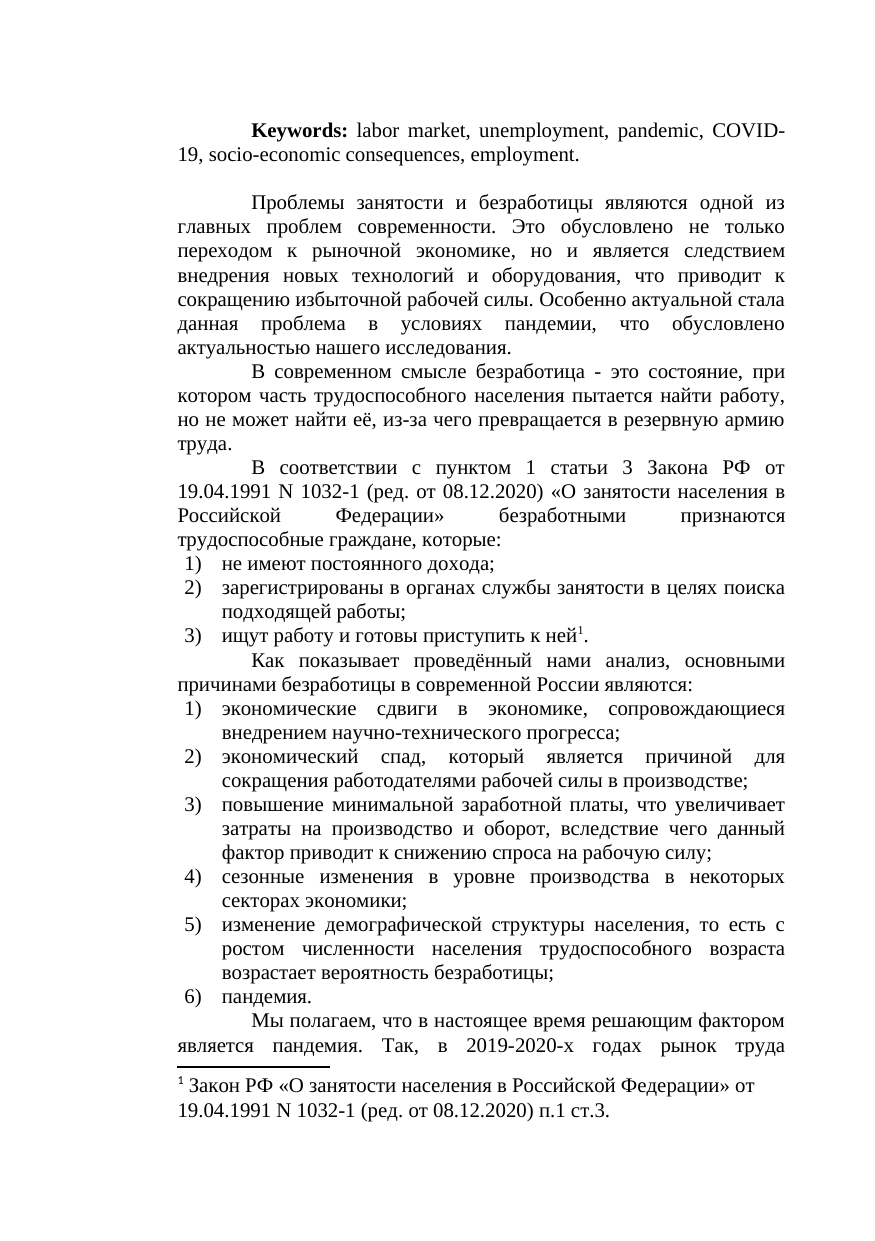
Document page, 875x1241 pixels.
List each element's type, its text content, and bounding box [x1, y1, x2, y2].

list экономические сдвиги в экономике, сопровождающиеся внедрением научно-технического прогресса; [184, 696, 786, 744]
text Проблемы занятости и безработицы являются одной из главных проблем современности. Это обусловлено не только переходом к рыночной экономике, но и является следствием внедрения новых технологий и оборудования, что приводит к сокращению избыточной рабочей силы. Особенно актуальной стала данная проблема в условиях пандемии, что обусловлено актуальностью нашего исследования. [177, 190, 786, 359]
list сезонные изменения в уровне производства в некоторых секторах экономики; [184, 864, 786, 912]
list не имеют постоянного дохода; [184, 551, 786, 575]
list экономический спад, который является причиной для сокращения работодателями рабочей силы в производстве; [184, 744, 786, 792]
text В современном смысле безработица - это состояние, при котором часть трудоспособного населения пытается найти работу, но не может найти её, из-за чего превращается в резервную армию труда. [177, 359, 786, 455]
text Как показывает проведённый нами анализ, основными причинами безработицы в современной России являются: [177, 647, 786, 696]
list ищут работу и готовы приступить к ней. [184, 623, 786, 647]
list повышение минимальной заработной платы, что увеличивает затраты на производство и оборот, вследствие чего данный фактор приводит к снижению спроса на рабочую силу; [184, 792, 786, 864]
list изменение демографической структуры населения, то есть с ростом численности населения трудоспособного возраста возрастает вероятность безработицы; [184, 912, 786, 984]
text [177, 1008, 786, 1057]
text Keywords: labor market, unemployment, pandemic, COVID-19, socio-economic consequences, employment. [177, 118, 786, 166]
text В соответствии с пунктом 1 статьи 3 Закона РФ от 19.04.1991 N 1032-1 (ред. от 08.12.2020) «О занятости населения в Российской Федерации» безработными признаются трудоспособные граждане, которые: [177, 455, 786, 551]
list зарегистрированы в органах службы занятости в целях поиска подходящей работы; [184, 575, 786, 623]
list пандемия. [184, 984, 786, 1008]
